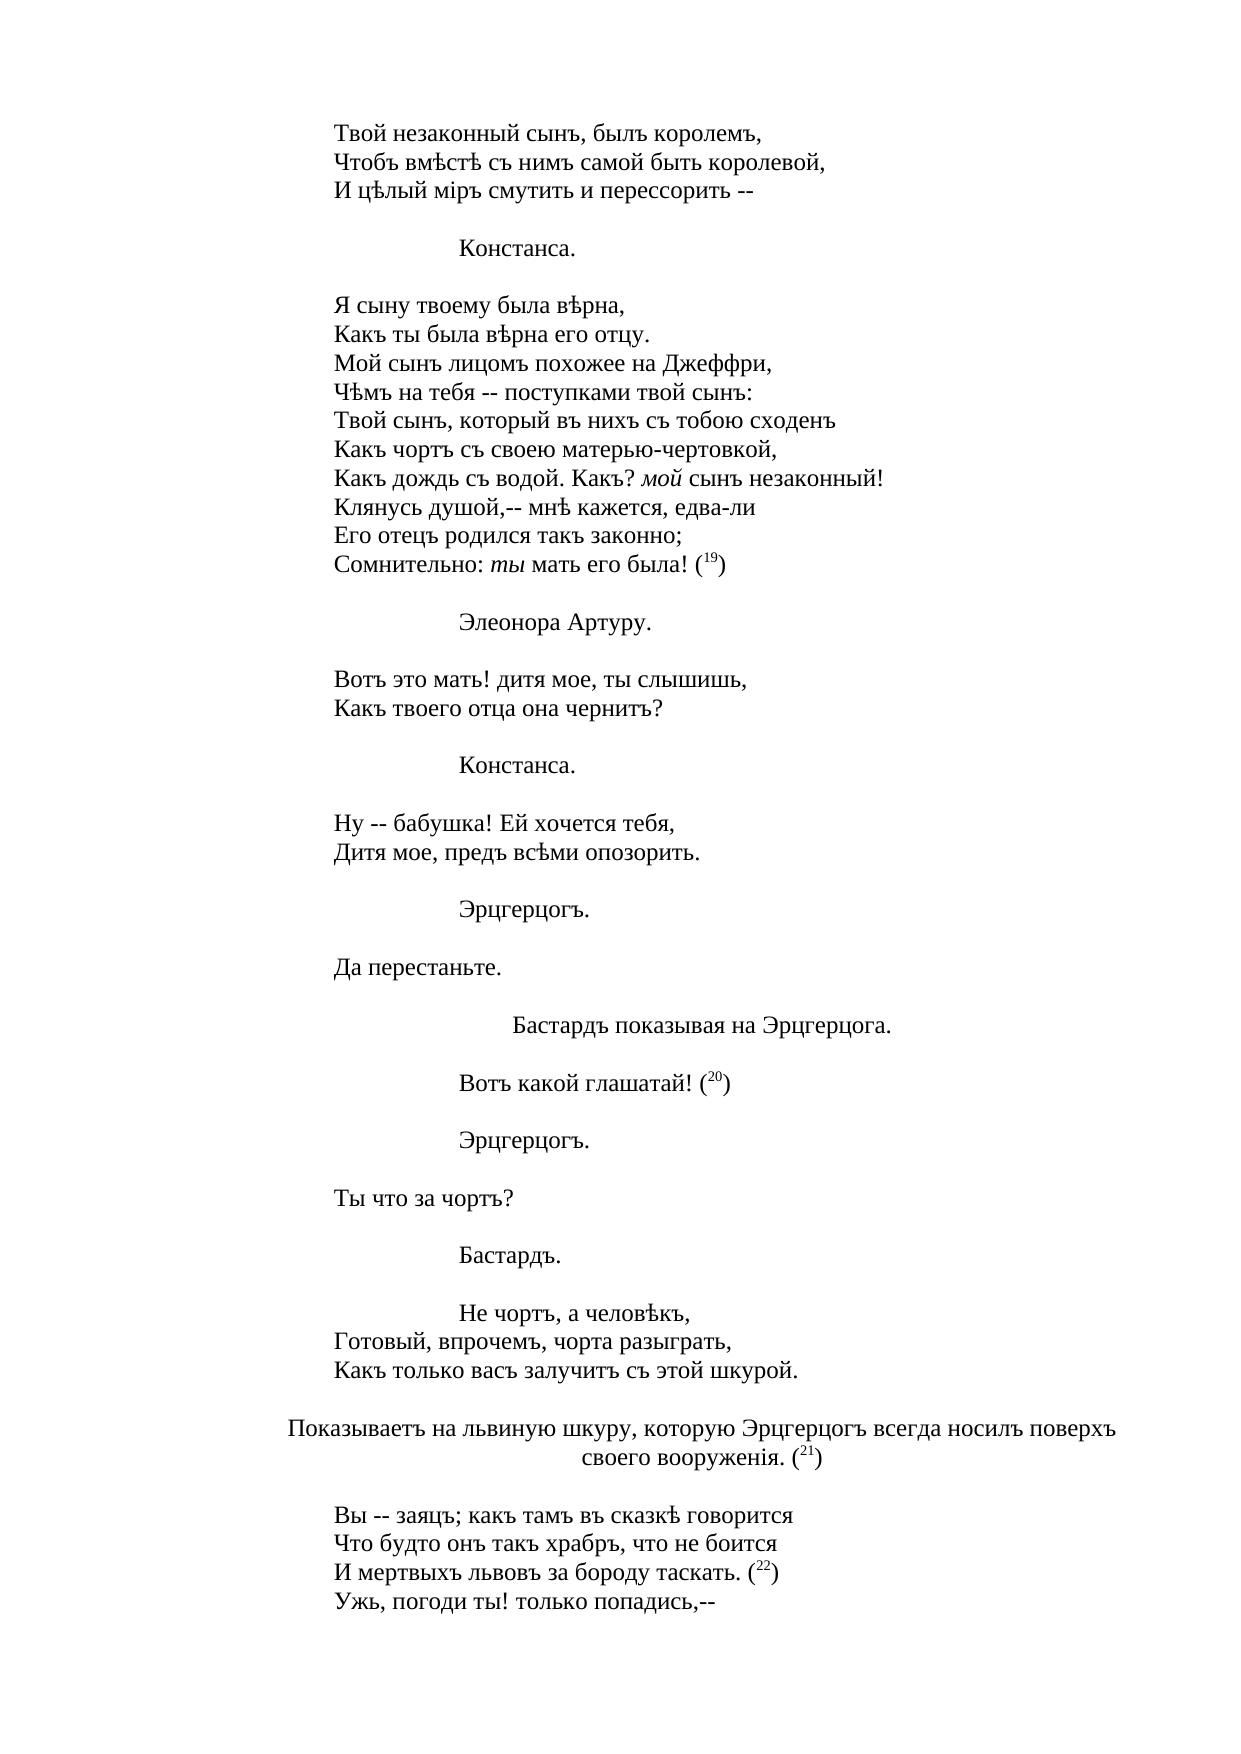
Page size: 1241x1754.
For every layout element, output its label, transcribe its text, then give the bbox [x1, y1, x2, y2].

text И цѣлый міръ смутить и перессорить -- [252, 176, 1152, 204]
text Вотъ какой глашатай! (20) [252, 1068, 1152, 1096]
text Чѣмъ на тебя -- поступками твой сынъ: [252, 377, 1152, 406]
text Бастардъ показывая на Эрцгерцога. [252, 1010, 1152, 1038]
text Бастардъ. [252, 1240, 1152, 1269]
text Констанса. [252, 751, 1152, 779]
text Вотъ это мать! дитя мое, ты слышишь, [252, 664, 1152, 693]
text Какъ ты была вѣрна его отцу. [252, 319, 1152, 348]
text Что будто онъ такъ храбръ, что не боится [252, 1528, 1152, 1557]
text Какъ чортъ съ своею матерью-чертовкой, [252, 434, 1152, 463]
text Да перестаньте. [252, 952, 1152, 981]
text Показываетъ на львиную шкуру, которую Эрцгерцогъ всегда носилъ поверхъ своего вооруженія. (21) [252, 1413, 1152, 1471]
text Его отецъ родился такъ законно; [252, 521, 1152, 549]
text И мертвыхъ львовъ за бороду таскать. (22) [252, 1557, 1152, 1586]
text Эрцгерцогъ. [252, 1125, 1152, 1154]
text Какъ дождь съ водой. Какъ? мой сынъ незаконный! [252, 463, 1152, 492]
text Ну -- бабушка! Ей хочется тебя, [252, 808, 1152, 837]
text Готовый, впрочемъ, чорта разыграть, [252, 1326, 1152, 1355]
text Твой незаконный сынъ, былъ королемъ, [252, 118, 1152, 147]
text Я сыну твоему была вѣрна, [252, 291, 1152, 319]
text Клянусь душой,-- мнѣ кажется, едва-ли [252, 492, 1152, 521]
text Эрцгерцогъ. [252, 894, 1152, 923]
text Дитя мое, предъ всѣми опозорить. [252, 837, 1152, 866]
text Ужь, погоди ты! только попадись,-- [252, 1586, 1152, 1615]
text Какъ только васъ залучитъ съ этой шкурой. [252, 1355, 1152, 1384]
text Элеонора Артуру. [252, 607, 1152, 636]
text Твой сынъ, который въ нихъ съ тобою сходенъ [252, 406, 1152, 434]
text Какъ твоего отца она чернитъ? [252, 693, 1152, 722]
text Констанса. [252, 233, 1152, 262]
text Чтобъ вмѣстѣ съ нимъ самой быть королевой, [252, 147, 1152, 176]
text Сомнительно: ты мать его была! (19) [252, 549, 1152, 578]
text Ты что за чортъ? [252, 1183, 1152, 1211]
text Мой сынъ лицомъ похожее на Джеффри, [252, 348, 1152, 377]
text Не чортъ, а человѣкъ, [252, 1298, 1152, 1326]
text Вы -- заяцъ; какъ тамъ въ сказкѣ говорится [252, 1500, 1152, 1528]
